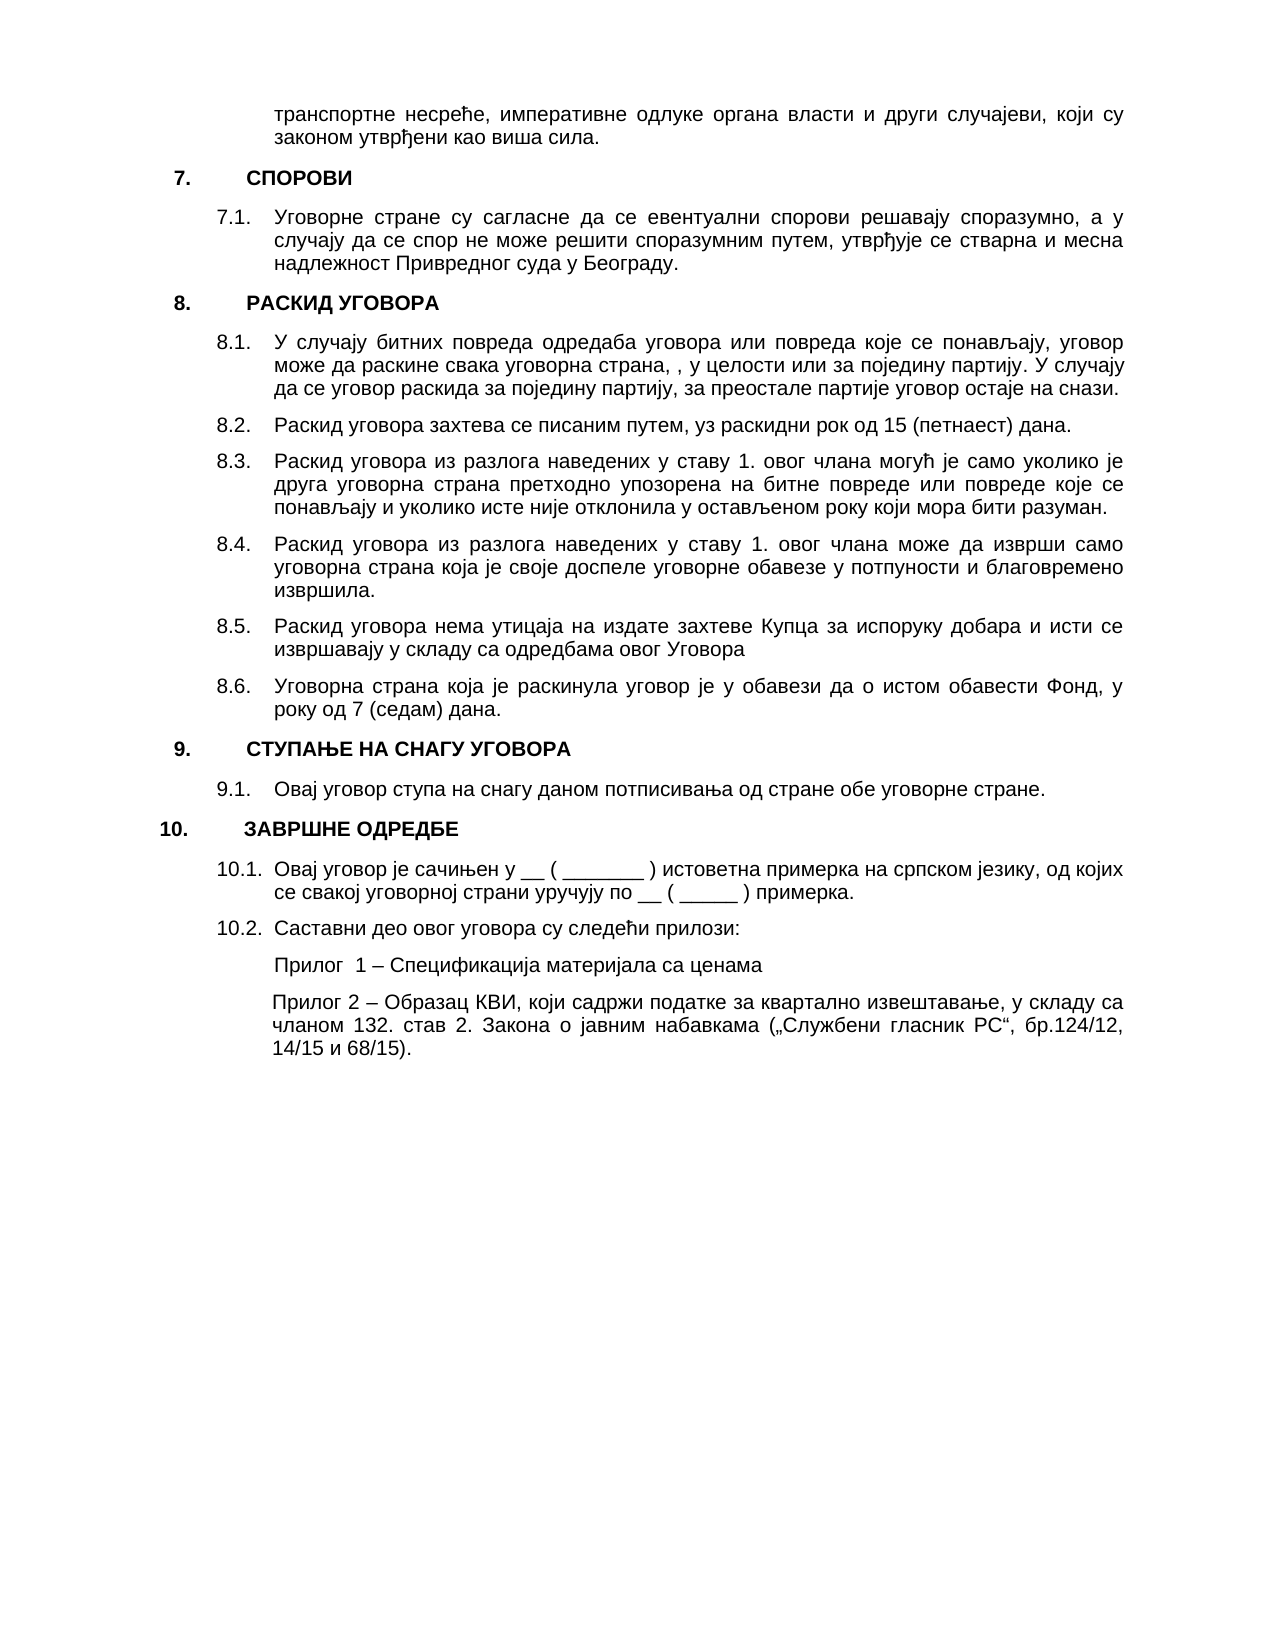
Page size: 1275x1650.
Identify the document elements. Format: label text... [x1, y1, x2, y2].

list Овај уговор је сачињен у __ ( _______ ) истоветна примерка на српском језику, од којих се свакој уговорној страни уручују по __ ( _____ ) примерка. [216, 858, 1125, 903]
list Уговорна страна која је раскинула уговор је у обавези да о истом обавести Фонд, у року од 7 (седам) дана. [216, 675, 1125, 721]
list РАСКИД УГОВОРА [174, 291, 1123, 315]
text Прилог 1 – Спецификација материјала са ценама [274, 954, 1125, 977]
list ЗАВРШНЕ ОДРЕДБЕ [159, 817, 1123, 841]
list Раскид уговора из разлога наведених у ставу 1. овог члана може да изврши само уговорна страна која је своје доспеле уговорне обавезе у потпуности и благовремено извршила. [216, 533, 1125, 601]
list Уговорне стране су сагласне да се евентуални спорови решавају споразумно, а у случају да се спор не може решити споразумним путем, утврђује се стварна и месна надлежност Привредног суда у Београду. [216, 206, 1125, 274]
text Прилог 2 – Образац КВИ, који садржи податке за квартално извештавање, у складу са чланом 132. став 2. Закона о јавним набавкама („Службени гласник РС“, бр.124/12, 14/15 и 68/15). [272, 991, 1125, 1059]
list Раскид уговора из разлога наведених у ставу 1. овог члана могућ је само уколико је друга уговорна страна претходно упозорена на битне повреде или повреде које се понављају и уколико исте није отклонила у остављеном року који мора бити разуман. [216, 451, 1125, 519]
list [216, 103, 1125, 149]
list Раскид уговора нема утицаја на издате захтеве Купца за испоруку добара и исти се извршавају у складу са одредбама овог Уговора [216, 616, 1125, 661]
list Саставни део овог уговора су следећи прилози: [216, 917, 1125, 940]
list СПОРОВИ [174, 165, 1123, 189]
list СТУПАЊЕ НА СНАГУ УГОВОРА [174, 737, 1123, 761]
list Овај уговор ступа на снагу даном потписивања од стране обе уговорне стране. [216, 778, 1125, 801]
list Раскид уговора захтева се писаним путем, уз раскидни рок од 15 (петнаест) дана. [216, 414, 1125, 437]
list У случају битних повреда одредаба уговора или повреда које се понављају, уговор може да раскине свака уговорна страна, , у целости или за поједину партију. У случају да се уговор раскида за поједину партију, за преостале партије уговор остаје на снази. [216, 332, 1125, 400]
